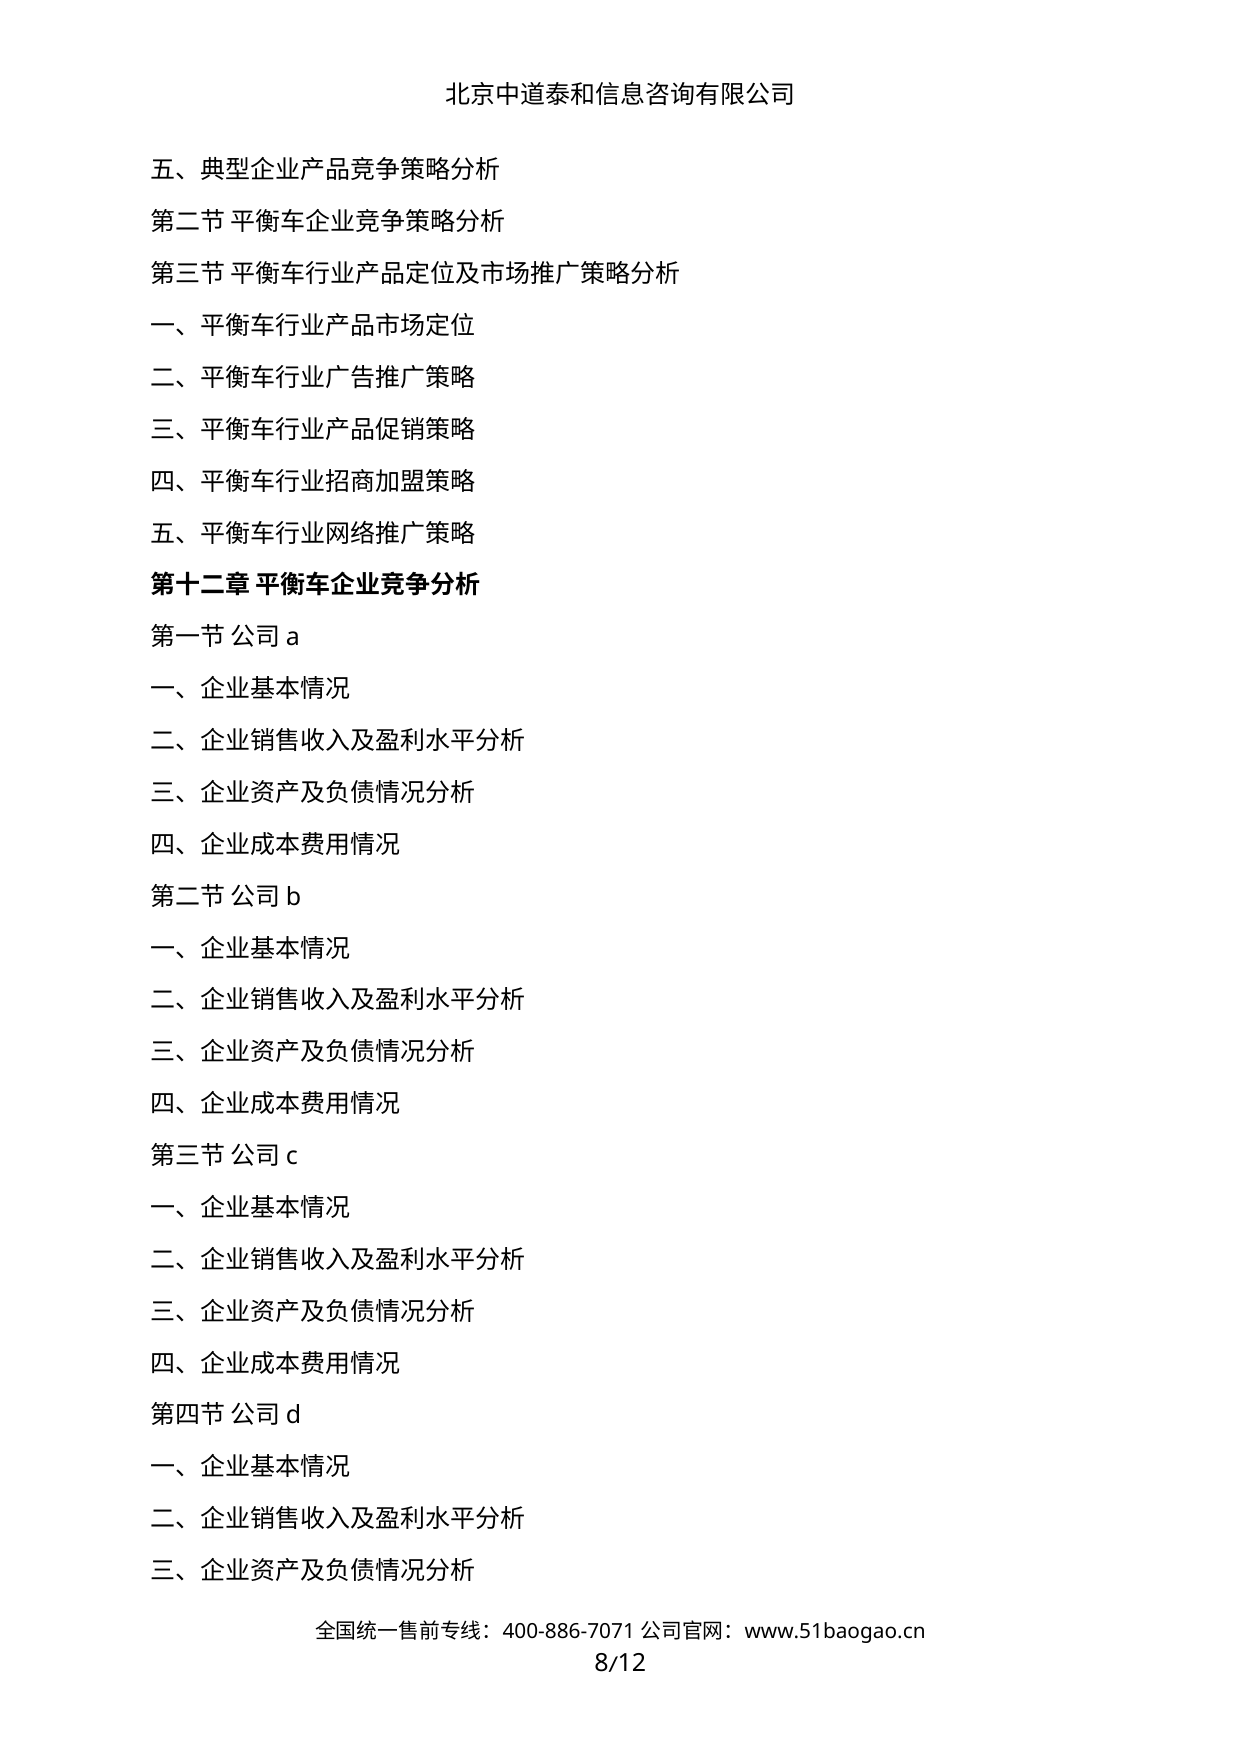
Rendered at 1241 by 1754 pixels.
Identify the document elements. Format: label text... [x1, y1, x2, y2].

text 三、企业资产及负债情况分析 [150, 1551, 1090, 1587]
text 一、企业基本情况 [150, 1447, 1090, 1483]
text 三、企业资产及负债情况分析 [150, 1291, 1090, 1327]
text 二、企业销售收入及盈利水平分析 [150, 1499, 1090, 1535]
text 第三节 公司c [150, 1136, 1090, 1172]
text 二、企业销售收入及盈利水平分析 [150, 1239, 1090, 1276]
text 三、企业资产及负债情况分析 [150, 1032, 1090, 1068]
text 第四节 公司d [150, 1395, 1090, 1431]
text 三、平衡车行业产品促销策略 [150, 409, 1090, 446]
text 一、平衡车行业产品市场定位 [150, 306, 1090, 342]
text 第二节 公司b [150, 876, 1090, 912]
text 四、企业成本费用情况 [150, 824, 1090, 861]
text 一、企业基本情况 [150, 1187, 1090, 1224]
text 四、企业成本费用情况 [150, 1343, 1090, 1379]
text 第三节 平衡车行业产品定位及市场推广策略分析 [150, 254, 1090, 290]
text 四、企业成本费用情况 [150, 1084, 1090, 1120]
text 第二节 平衡车企业竞争策略分析 [150, 202, 1090, 238]
text 二、企业销售收入及盈利水平分析 [150, 721, 1090, 757]
text 二、平衡车行业广告推广策略 [150, 357, 1090, 394]
text 五、平衡车行业网络推广策略 [150, 513, 1090, 549]
text 五、典型企业产品竞争策略分析 [150, 150, 1090, 186]
text 第一节 公司a [150, 617, 1090, 653]
text 三、企业资产及负债情况分析 [150, 772, 1090, 809]
text 第十二章 平衡车企业竞争分析 [150, 565, 1090, 601]
text 四、平衡车行业招商加盟策略 [150, 461, 1090, 497]
text 二、企业销售收入及盈利水平分析 [150, 980, 1090, 1016]
text 一、企业基本情况 [150, 928, 1090, 964]
text 一、企业基本情况 [150, 669, 1090, 705]
